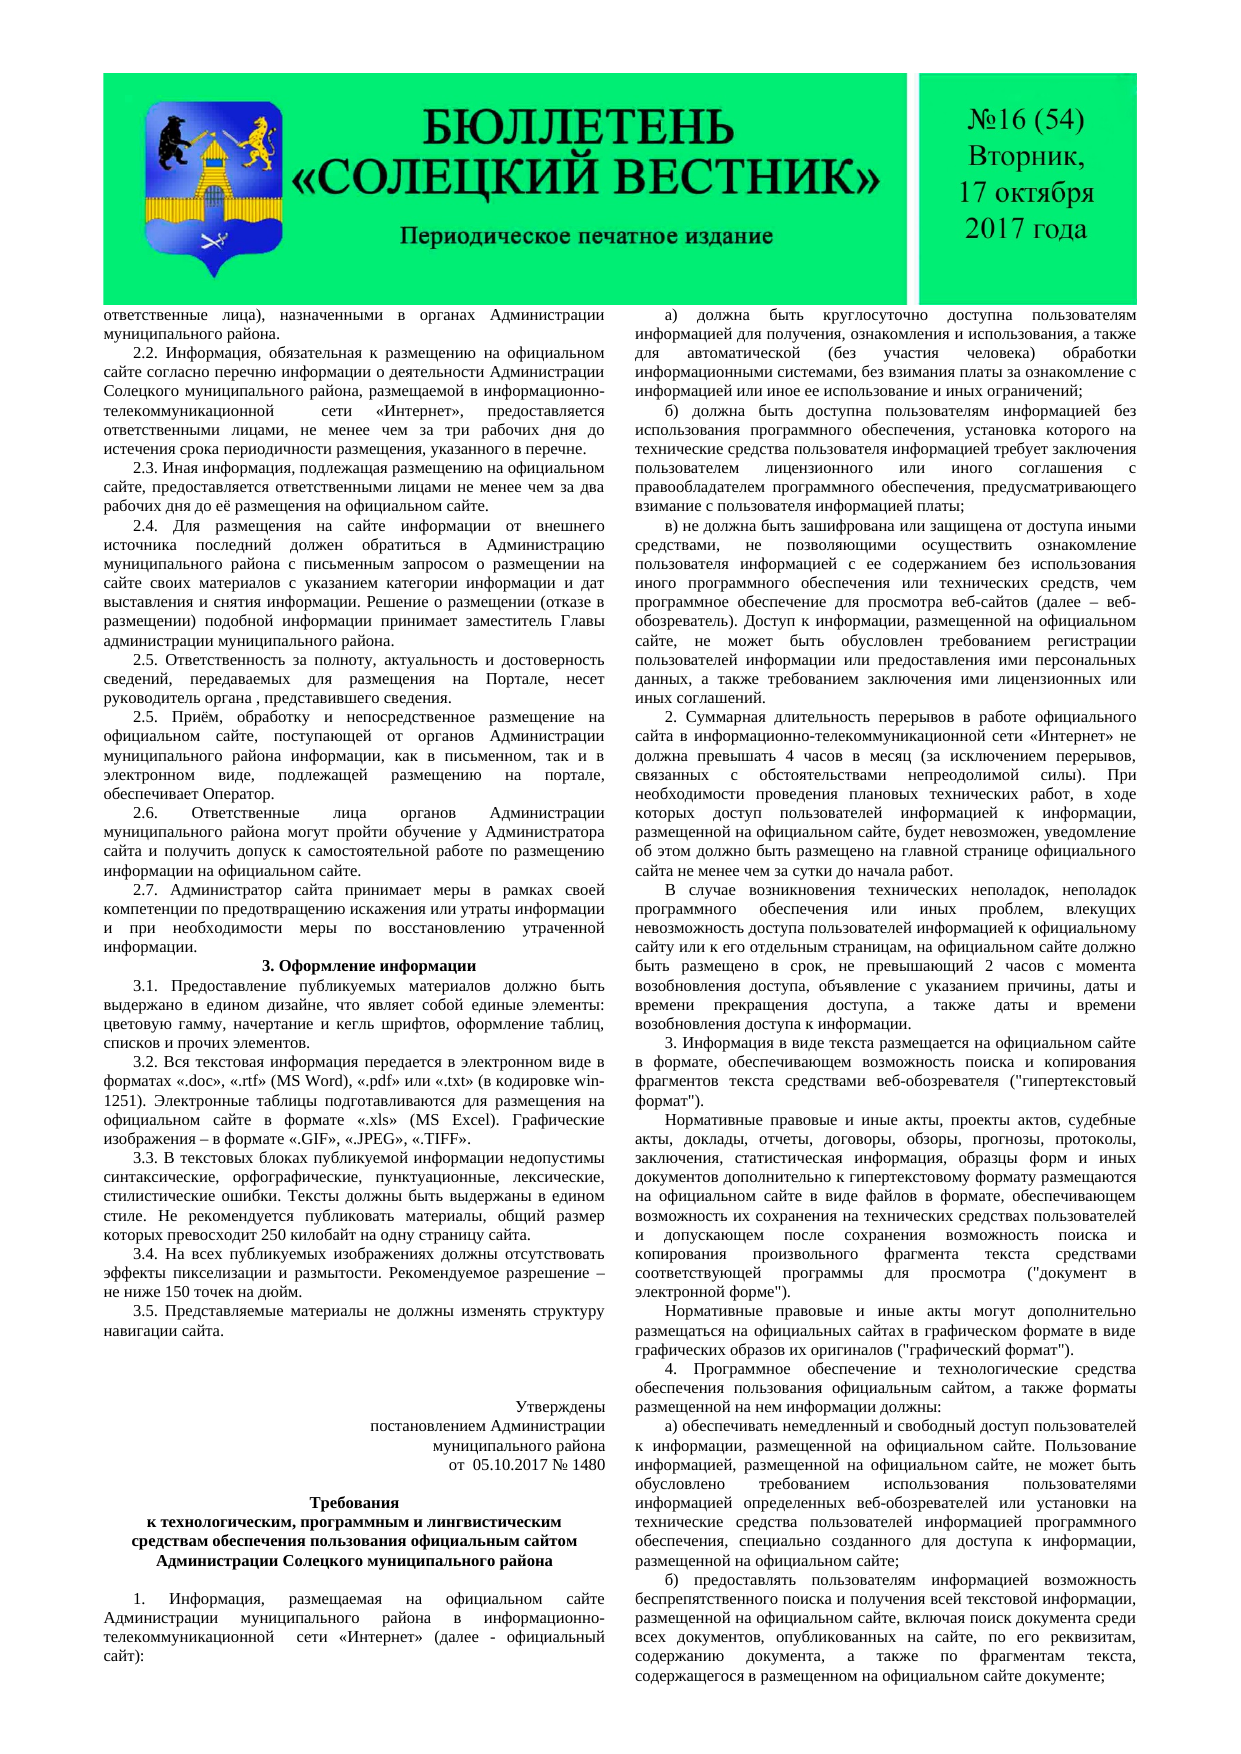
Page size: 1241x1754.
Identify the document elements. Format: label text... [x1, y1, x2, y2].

text 3. Оформление информации [103, 956, 605, 975]
text Нормативные правовые и иные акты, проекты актов, судебные акты, доклады, отчеты, договоры, обзоры, прогнозы, протоколы, заключения, статистическая информация, образцы форм и иных документов дополнительно к гипертекстовому формату размещаются на официальном сайте в виде файлов в формате, обеспечивающем возможность их сохранения на технических средствах пользователей и допускающем после сохранения возможность поиска и копирования произвольного фрагмента текста средствами соответствующей программы для просмотра ("документ в электронной форме"). [635, 1109, 1137, 1301]
text 2.3. Иная информация, подлежащая размещению на официальном сайте, предоставляется ответственными лицами не менее чем за два рабочих дня до её размещения на официальном сайте. [103, 458, 605, 515]
picture [103, 73, 1137, 305]
text постановлением Администрации [103, 1416, 605, 1435]
text 2.4. Для размещения на сайте информации от внешнего источника последний должен обратиться в Администрацию муниципального района с письменным запросом о размещении на сайте своих материалов с указанием категории информации и дат выставления и снятия информации. Решение о размещении (отказе в размещении) подобной информации принимает заместитель Главы администрации муниципального района. [103, 515, 605, 649]
text 1. Информация, размещаемая на официальном сайте Администрации муниципального района в информационно-телекоммуникационной сети «Интернет» (далее - официальный сайт): [103, 1589, 605, 1665]
text Нормативные правовые и иные акты могут дополнительно размещаться на официальных сайтах в графическом формате в виде графических образов их оригиналов ("графический формат"). [635, 1301, 1137, 1359]
text 3. Информация в виде текста размещается на официальном сайте в формате, обеспечивающем возможность поиска и копирования фрагментов текста средствами веб-обозревателя ("гипертекстовый формат"). [635, 1033, 1137, 1109]
text б) предоставлять пользователям информацией возможность беспрепятственного поиска и получения всей текстовой информации, размещенной на официальном сайте, включая поиск документа среди всех документов, опубликованных на сайте, по его реквизитам, содержанию документа, а также по фрагментам текста, содержащегося в размещенном на официальном сайте документе; [635, 1569, 1137, 1684]
text в) не должна быть зашифрована или защищена от доступа иными средствами, не позволяющими осуществить ознакомление пользователя информацией с ее содержанием без использования иного программного обеспечения или технических средств, чем программное обеспечение для просмотра веб-сайтов (далее – веб-обозреватель). Доступ к информации, размещенной на официальном сайте, не может быть обусловлен требованием регистрации пользователей информации или предоставления ими персональных данных, а также требованием заключения ими лицензионных или иных соглашений. [635, 515, 1137, 707]
text а) должна быть круглосуточно доступна пользователям информацией для получения, ознакомления и использования, а также для автоматической (без участия человека) обработки информационными системами, без взимания платы за ознакомление с информацией или иное ее использование и иных ограничений; [635, 305, 1137, 400]
text 4. Программное обеспечение и технологические средства обеспечения пользования официальным сайтом, а также форматы размещенной на нем информации должны: [635, 1359, 1137, 1416]
text а) обеспечивать немедленный и свободный доступ пользователей к информации, размещенной на официальном сайте. Пользование информацией, размещенной на официальном сайте, не может быть обусловлено требованием использования пользователями информацией определенных веб-обозревателей или установки на технические средства пользователей информацией программного обеспечения, специально созданного для доступа к информации, размещенной на официальном сайте; [635, 1416, 1137, 1569]
text б) должна быть доступна пользователям информацией без использования программного обеспечения, установка которого на технические средства пользователя информацией требует заключения пользователем лицензионного или иного соглашения с правообладателем программного обеспечения, предусматривающего взимание с пользователя информацией платы; [635, 400, 1137, 515]
text муниципального района [103, 1435, 605, 1454]
text 2.5. Приём, обработку и непосредственное размещение на официальном сайте, поступающей от органов Администрации муниципального района информации, как в письменном, так и в электронном виде, подлежащей размещению на портале, обеспечивает Оператор. [103, 707, 605, 803]
text 3.3. В текстовых блоках публикуемой информации недопустимы синтаксические, орфографические, пунктуационные, лексические, стилистические ошибки. Тексты должны быть выдержаны в едином стиле. Не рекомендуется публиковать материалы, общий размер которых превосходит 250 килобайт на одну страницу сайта. [103, 1148, 605, 1244]
text от 05.10.2017 № 1480 [103, 1454, 605, 1474]
text 2. Суммарная длительность перерывов в работе официального сайта в информационно-телекоммуникационной сети «Интернет» не должна превышать 4 часов в месяц (за исключением перерывов, связанных с обстоятельствами непреодолимой силы). При необходимости проведения плановых технических работ, в ходе которых доступ пользователей информацией к информации, размещенной на официальном сайте, будет невозможен, уведомление об этом должно быть размещено на главной странице официального сайта не менее чем за сутки до начала работ. [635, 707, 1137, 879]
text 2.2. Информация, обязательная к размещению на официальном сайте согласно перечню информации о деятельности Администрации Солецкого муниципального района, размещаемой в информационно-телекоммуникационной сети «Интернет», предоставляется ответственными лицами, не менее чем за три рабочих дня до истечения срока периодичности размещения, указанного в перечне. [103, 343, 605, 458]
text 2.5. Ответственность за полноту, актуальность и достоверность сведений, передаваемых для размещения на Портале, несет руководитель органа , представившего сведения. [103, 649, 605, 707]
text к технологическим, программным и лингвистическим [103, 1512, 605, 1531]
text 3.4. На всех публикуемых изображениях должны отсутствовать эффекты пикселизации и размытости. Рекомендуемое разрешение – не ниже 150 точек на дюйм. [103, 1244, 605, 1301]
text 3.5. Представляемые материалы не должны изменять структуру навигации сайта. [103, 1301, 605, 1339]
text Требования [103, 1493, 605, 1512]
text 3.1. Предоставление публикуемых материалов должно быть выдержано в едином дизайне, что являет собой единые элементы: цветовую гамму, начертание и кегль шрифтов, оформление таблиц, списков и прочих элементов. [103, 975, 605, 1052]
text Утверждены [103, 1397, 605, 1416]
text 2.7. Администратор сайта принимает меры в рамках своей компетенции по предотвращению искажения или утраты информации и при необходимости меры по восстановлению утраченной информации. [103, 879, 605, 956]
text средствам обеспечения пользования официальным сайтом [103, 1531, 605, 1550]
text Администрации Солецкого муниципального района [103, 1550, 605, 1569]
text 3.2. Вся текстовая информация передается в электронном виде в форматах «.doc», «.rtf» (MS Word), «.pdf» или «.txt» (в кодировке win-1251). Электронные таблицы подготавливаются для размещения на официальном сайте в формате «.xls» (MS Excel). Графические изображения – в формате «.GIF», «.JPEG», «.TIFF». [103, 1052, 605, 1148]
text 2.6. Ответственные лица органов Администрации муниципального района могут пройти обучение у Администратора сайта и получить допуск к самостоятельной работе по размещению информации на официальном сайте. [103, 803, 605, 879]
text В случае возникновения технических неполадок, неполадок программного обеспечения или иных проблем, влекущих невозможность доступа пользователей информацией к официальному сайту или к его отдельным страницам, на официальном сайте должно быть размещено в срок, не превышающий 2 часов с момента возобновления доступа, объявление с указанием причины, даты и времени прекращения доступа, а также даты и времени возобновления доступа к информации. [635, 879, 1137, 1033]
